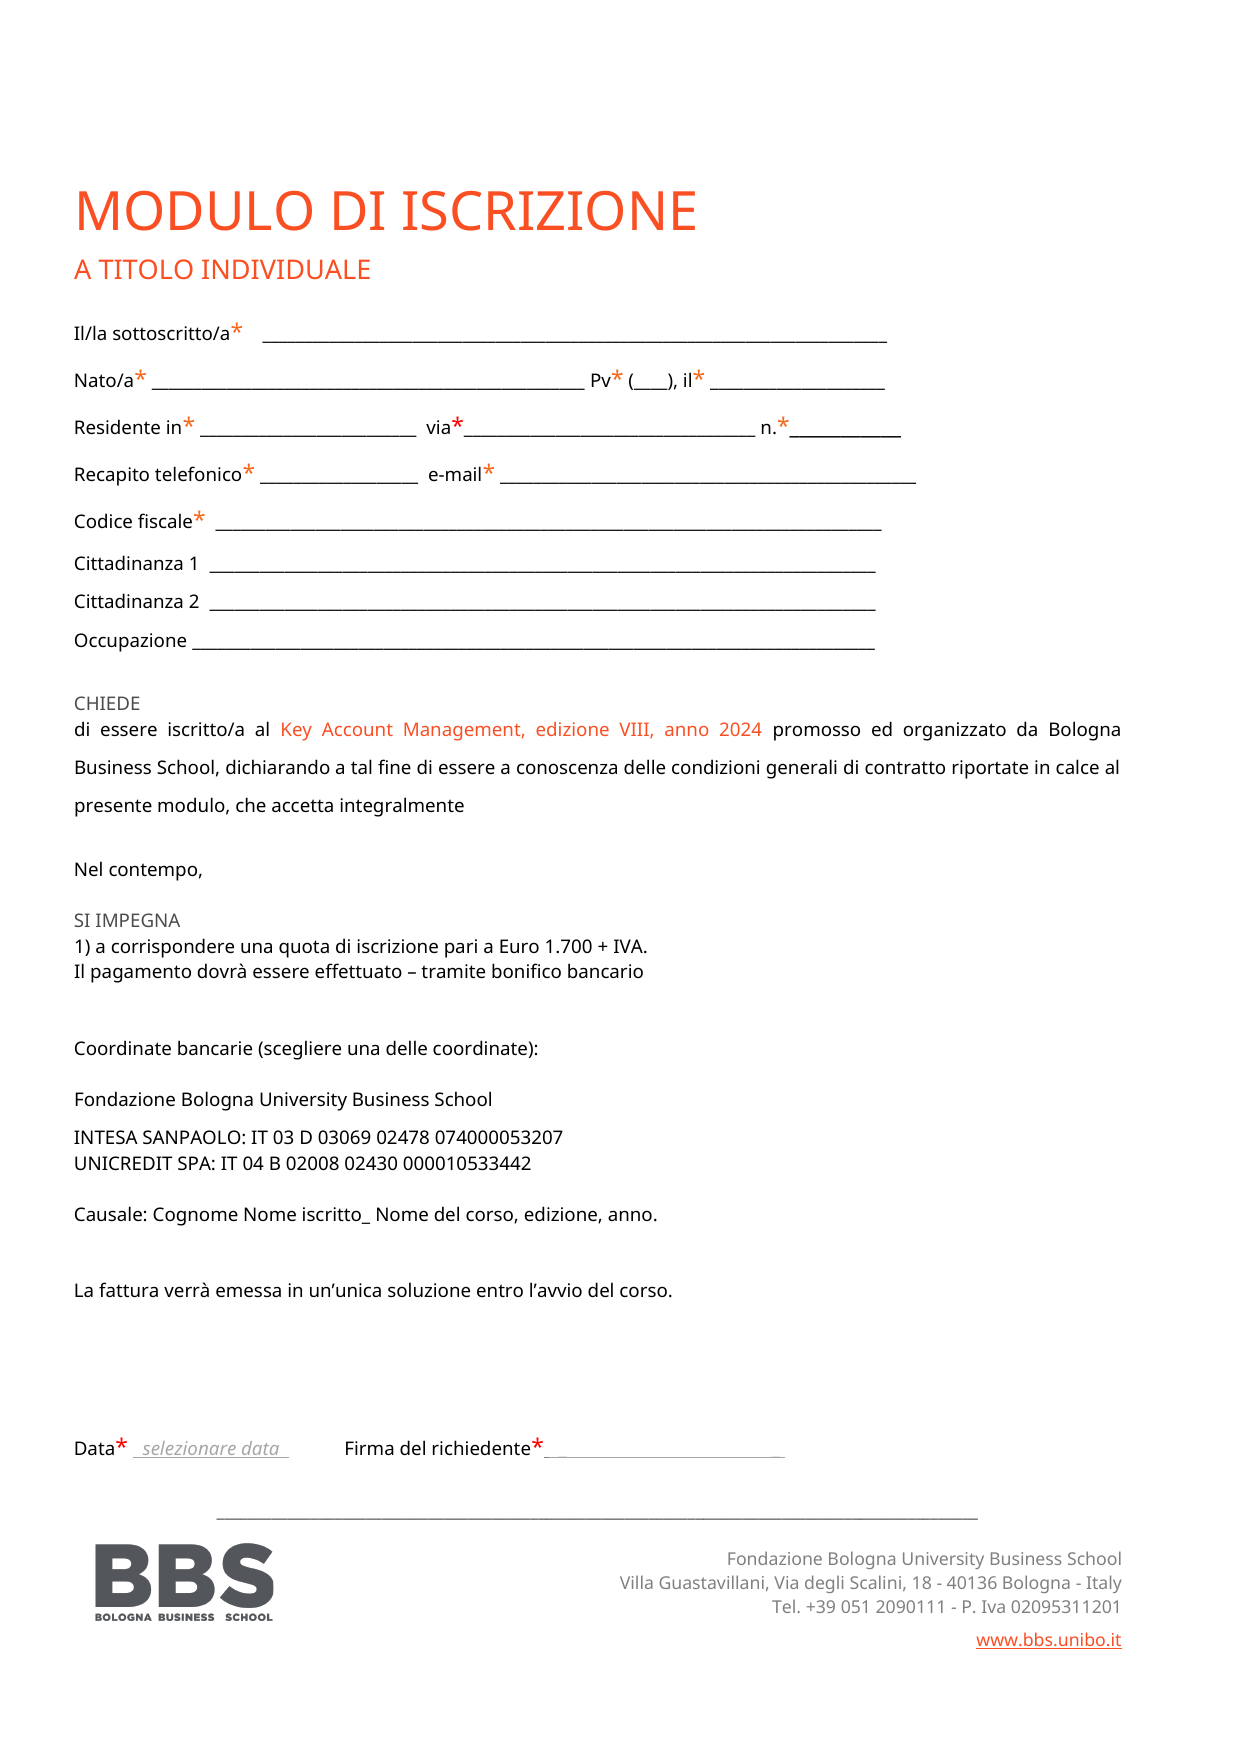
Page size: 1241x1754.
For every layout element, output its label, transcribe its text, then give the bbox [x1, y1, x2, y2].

subtitle A TITOLO INDIVIDUALE [74, 251, 1122, 287]
text Cittadinanza 2 [74, 589, 1122, 614]
text 1) a corrispondere una quota di iscrizione pari a Euro 1.700 + IVA. [74, 933, 1122, 958]
text Fondazione Bologna University Business School [74, 1086, 1122, 1112]
text Recapito telefonico* e-mail* [74, 457, 1122, 488]
text di essere iscritto/a al Key Account Management, edizione VIII, anno 2024 promosso ed organizzato da Bologna Business School, dichiarando a tal fine di essere a conoscenza delle condizioni generali di contratto riportate in calce al presente modulo, che accetta integralmente [74, 716, 1122, 818]
text Coordinate bancarie (scegliere una delle coordinate): [74, 1035, 1122, 1061]
picture [95, 1543, 274, 1621]
text Il pagamento dovrà essere effettuato – tramite bonifico bancario [74, 958, 1122, 984]
text Nato/a* Pv* (), il* [74, 363, 1122, 394]
text UNICREDIT SPA: IT 04 B 02008 02430 000010533442 [74, 1150, 1122, 1175]
text Cittadinanza 1 [74, 551, 1122, 576]
text Nel contempo, [74, 856, 1122, 882]
text La fattura verrà emessa in un’unica soluzione entro l’avvio del corso. [74, 1277, 1122, 1303]
subtitle MODULO DI ISCRIZIONE [74, 173, 1122, 246]
text Causale: Cognome Nome iscritto_ Nome del corso, edizione, anno. [74, 1201, 1122, 1226]
text CHIEDE [74, 691, 1122, 716]
text Codice fiscale* [74, 504, 1122, 535]
text Occupazione [74, 627, 1122, 652]
text INTESA SANPAOLO: IT 03 D 03069 02478 074000053207 [74, 1124, 1122, 1150]
text Data* Firma del richiedente* [74, 1431, 1122, 1462]
text SI IMPEGNA [74, 907, 1122, 933]
text Residente in* via* n.* [74, 410, 1122, 441]
text Il/la sottoscritto/a* [74, 316, 1122, 347]
